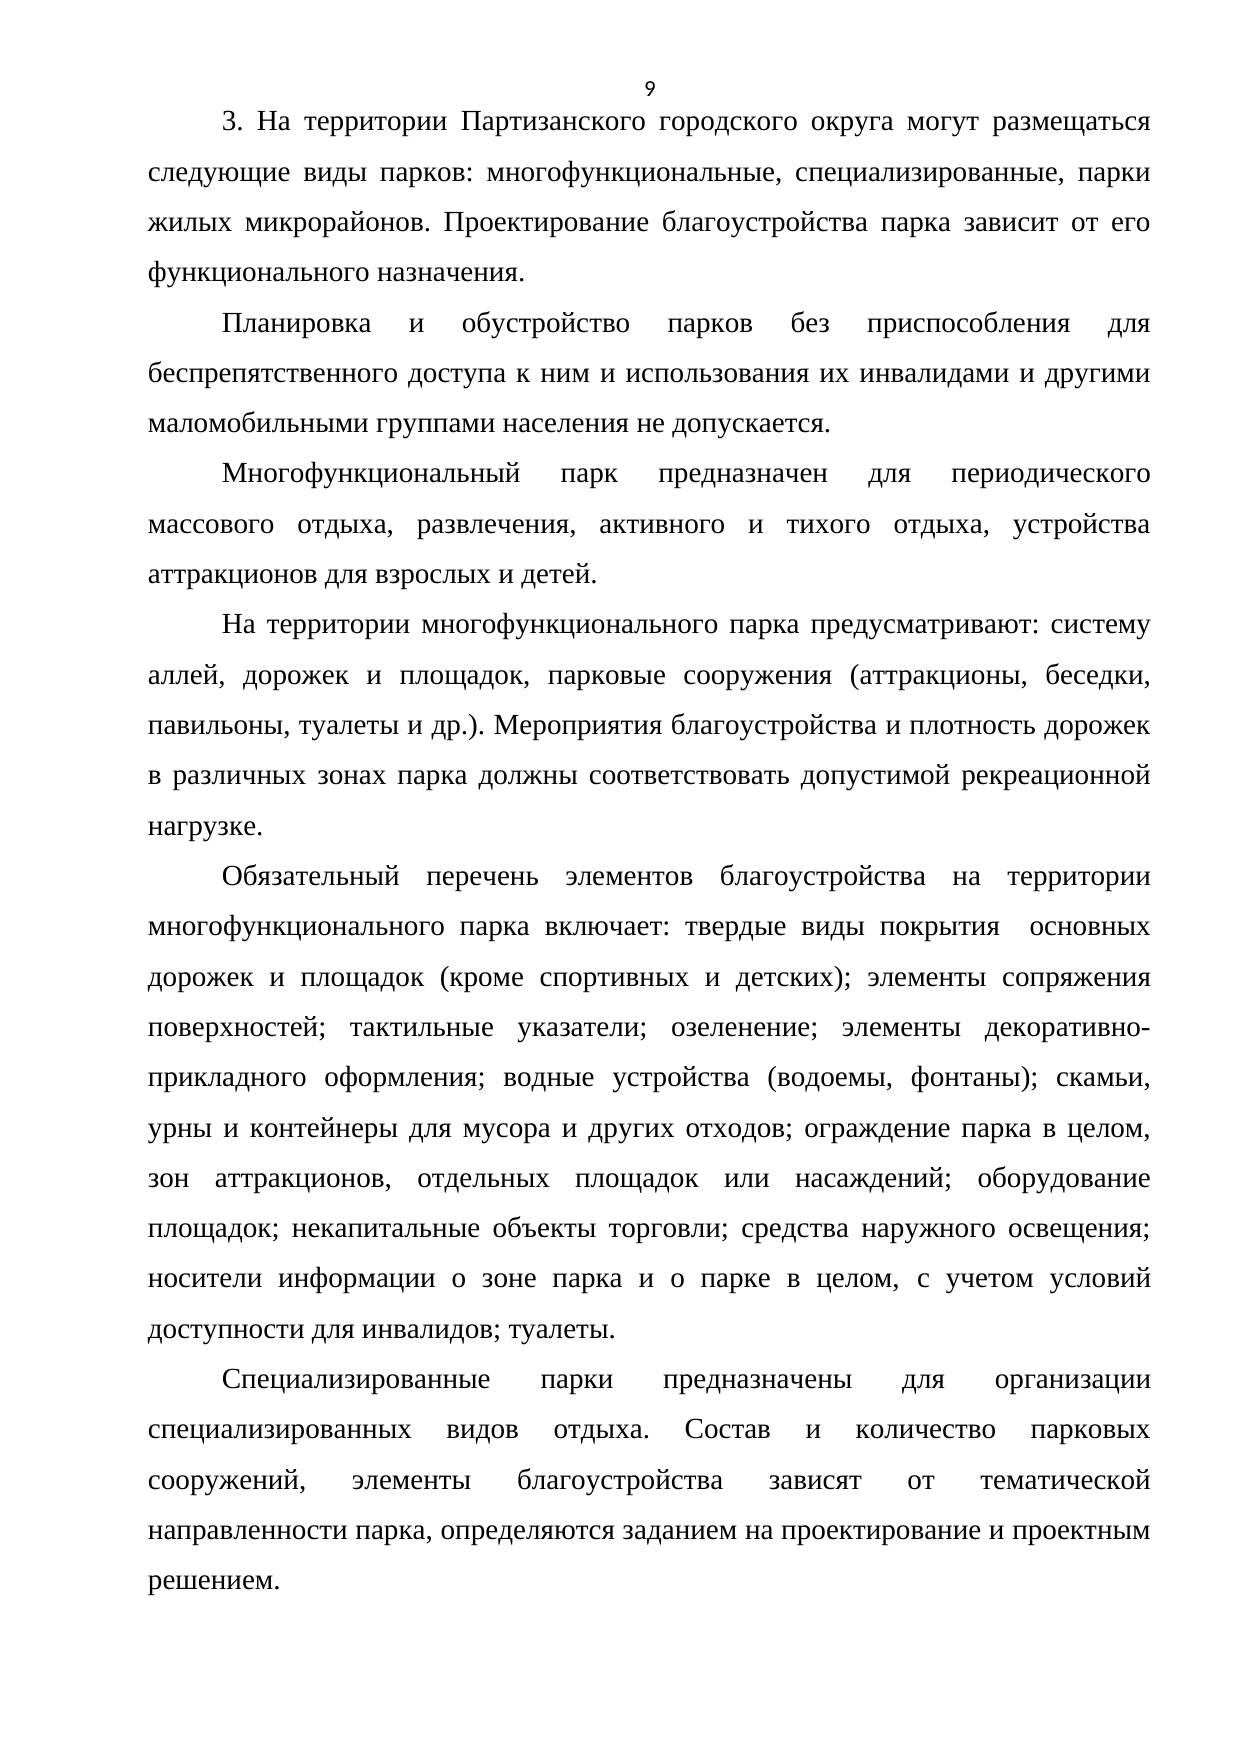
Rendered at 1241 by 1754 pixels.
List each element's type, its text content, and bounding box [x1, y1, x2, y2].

text На территории многофункционального парка предусматривают: систему аллей, дорожек и площадок, парковые сооружения (аттракционы, беседки, павильоны, туалеты и др.). Мероприятия благоустройства и плотность дорожек в различных зонах парка должны соответствовать допустимой рекреационной нагрузке. [148, 607, 1152, 841]
text Планировка и обустройство парков без приспособления для беспрепятственного доступа к ним и использования их инвалидами и другими маломобильными группами населения не допускается. [148, 305, 1152, 439]
text Обязательный перечень элементов благоустройства на территории многофункционального парка включает: твердые виды покрытия основных дорожек и площадок (кроме спортивных и детских); элементы сопряжения поверхностей; тактильные указатели; озеленение; элементы декоративно-прикладного оформления; водные устройства (водоемы, фонтаны); скамьи, урны и контейнеры для мусора и других отходов; ограждение парка в целом, зон аттракционов, отдельных площадок или насаждений; оборудование площадок; некапитальные объекты торговли; средства наружного освещения; носители информации о зоне парка и о парке в целом, с учетом условий доступности для инвалидов; туалеты. [148, 858, 1152, 1344]
text Многофункциональный парк предназначен для периодического массового отдыха, развлечения, активного и тихого отдыха, устройства аттракционов для взрослых и детей. [148, 456, 1152, 590]
text Специализированные парки предназначены для организации специализированных видов отдыха. Состав и количество парковых сооружений, элементы благоустройства зависят от тематической направленности парка, определяются заданием на проектирование и проектным решением. [148, 1361, 1152, 1596]
text 3. На территории Партизанского городского округа могут размещаться следующие виды парков: многофункциональные, специализированные, парки жилых микрорайонов. Проектирование благоустройства парка зависит от его функционального назначения. [148, 103, 1152, 288]
